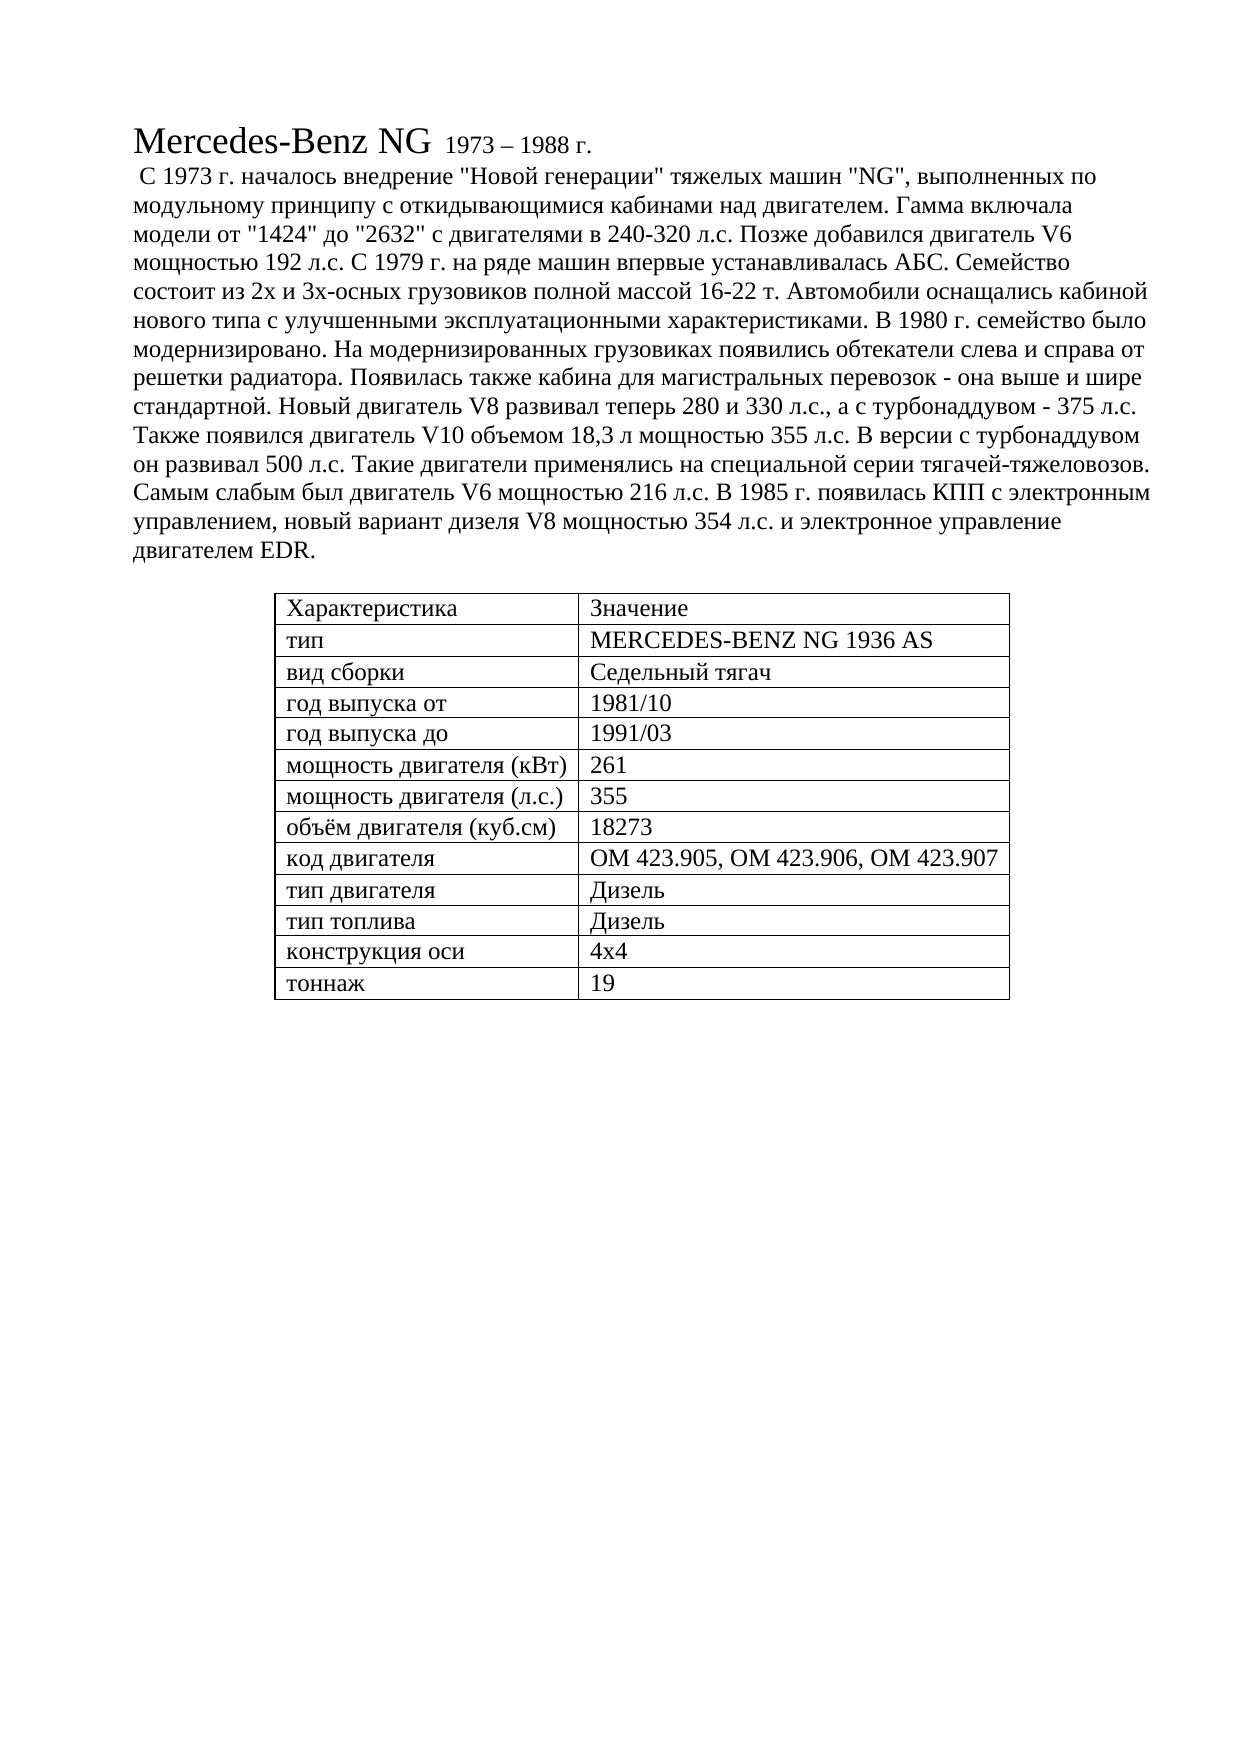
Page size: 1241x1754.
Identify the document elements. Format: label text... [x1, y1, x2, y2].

table_cell код двигателя [276, 843, 578, 874]
table_cell 261 [579, 750, 1009, 780]
table_cell 4x4 [579, 936, 1009, 967]
table_cell тип двигателя [276, 875, 578, 905]
table_cell 18273 [579, 812, 1009, 842]
table_cell год выпуска до [276, 718, 578, 749]
table_cell мощность двигателя (кВт) [276, 750, 578, 780]
table_cell 355 [579, 781, 1009, 811]
table_cell объём двигателя (куб.см) [276, 812, 578, 842]
table_cell тип [276, 625, 578, 656]
table_cell мощность двигателя (л.с.) [276, 781, 578, 811]
table_cell год выпуска от [276, 688, 578, 717]
table_cell тоннаж [276, 968, 578, 998]
table_header Значение [579, 594, 1009, 624]
text Mercedes-Benz NG 1973 – 1988 г. [133, 118, 1152, 161]
table_cell 19 [579, 968, 1009, 998]
table_cell Дизель [579, 875, 1009, 905]
table_cell Седельный тягач [579, 657, 1009, 687]
table_cell конструкция оси [276, 936, 578, 967]
table_cell 1991/03 [579, 718, 1009, 749]
table_cell тип топлива [276, 906, 578, 935]
table_cell Дизель [579, 906, 1009, 935]
table_header Характеристика [276, 594, 578, 624]
table_cell 1981/10 [579, 688, 1009, 717]
text С 1973 г. началось внедрение "Новой генерации" тяжелых машин "NG", выполненных по модульному принципу с откидывающимися кабинами над двигателем. Гамма включала модели от "1424" до "2632" с двигателями в 240-320 л.с. Позже добавился двигатель V6 мощностью 192 л.с. С 1979 г. на ряде машин впервые устанавливалась АБС. Семейство состоит из 2х и 3х-осных грузовиков полной массой 16-22 т. Автомобили оснащались кабиной нового типа с улучшенными эксплуатационными характеристиками. В 1980 г. семейство было модернизировано. На модернизированных грузовиках появились обтекатели слева и справа от решетки радиатора. Появилась также кабина для магистральных перевозок - она выше и шире стандартной. Новый двигатель V8 развивал теперь 280 и 330 л.с., а с турбонаддувом - 375 л.с. Также появился двигатель V10 объемом 18,3 л мощностью 355 л.с. В версии с турбонаддувом он развивал 500 л.с. Такие двигатели применялись на специальной серии тягачей-тяжеловозов. Самым слабым был двигатель V6 мощностью 216 л.с. В 1985 г. появилась КПП с электронным управлением, новый вариант дизеля V8 мощностью 354 л.с. и электронное управление двигателем EDR. [133, 161, 1152, 564]
table_cell OM 423.905, OM 423.906, OM 423.907 [579, 843, 1009, 874]
table_cell вид сборки [276, 657, 578, 687]
table_cell MERCEDES-BENZ NG 1936 AS [579, 625, 1009, 656]
